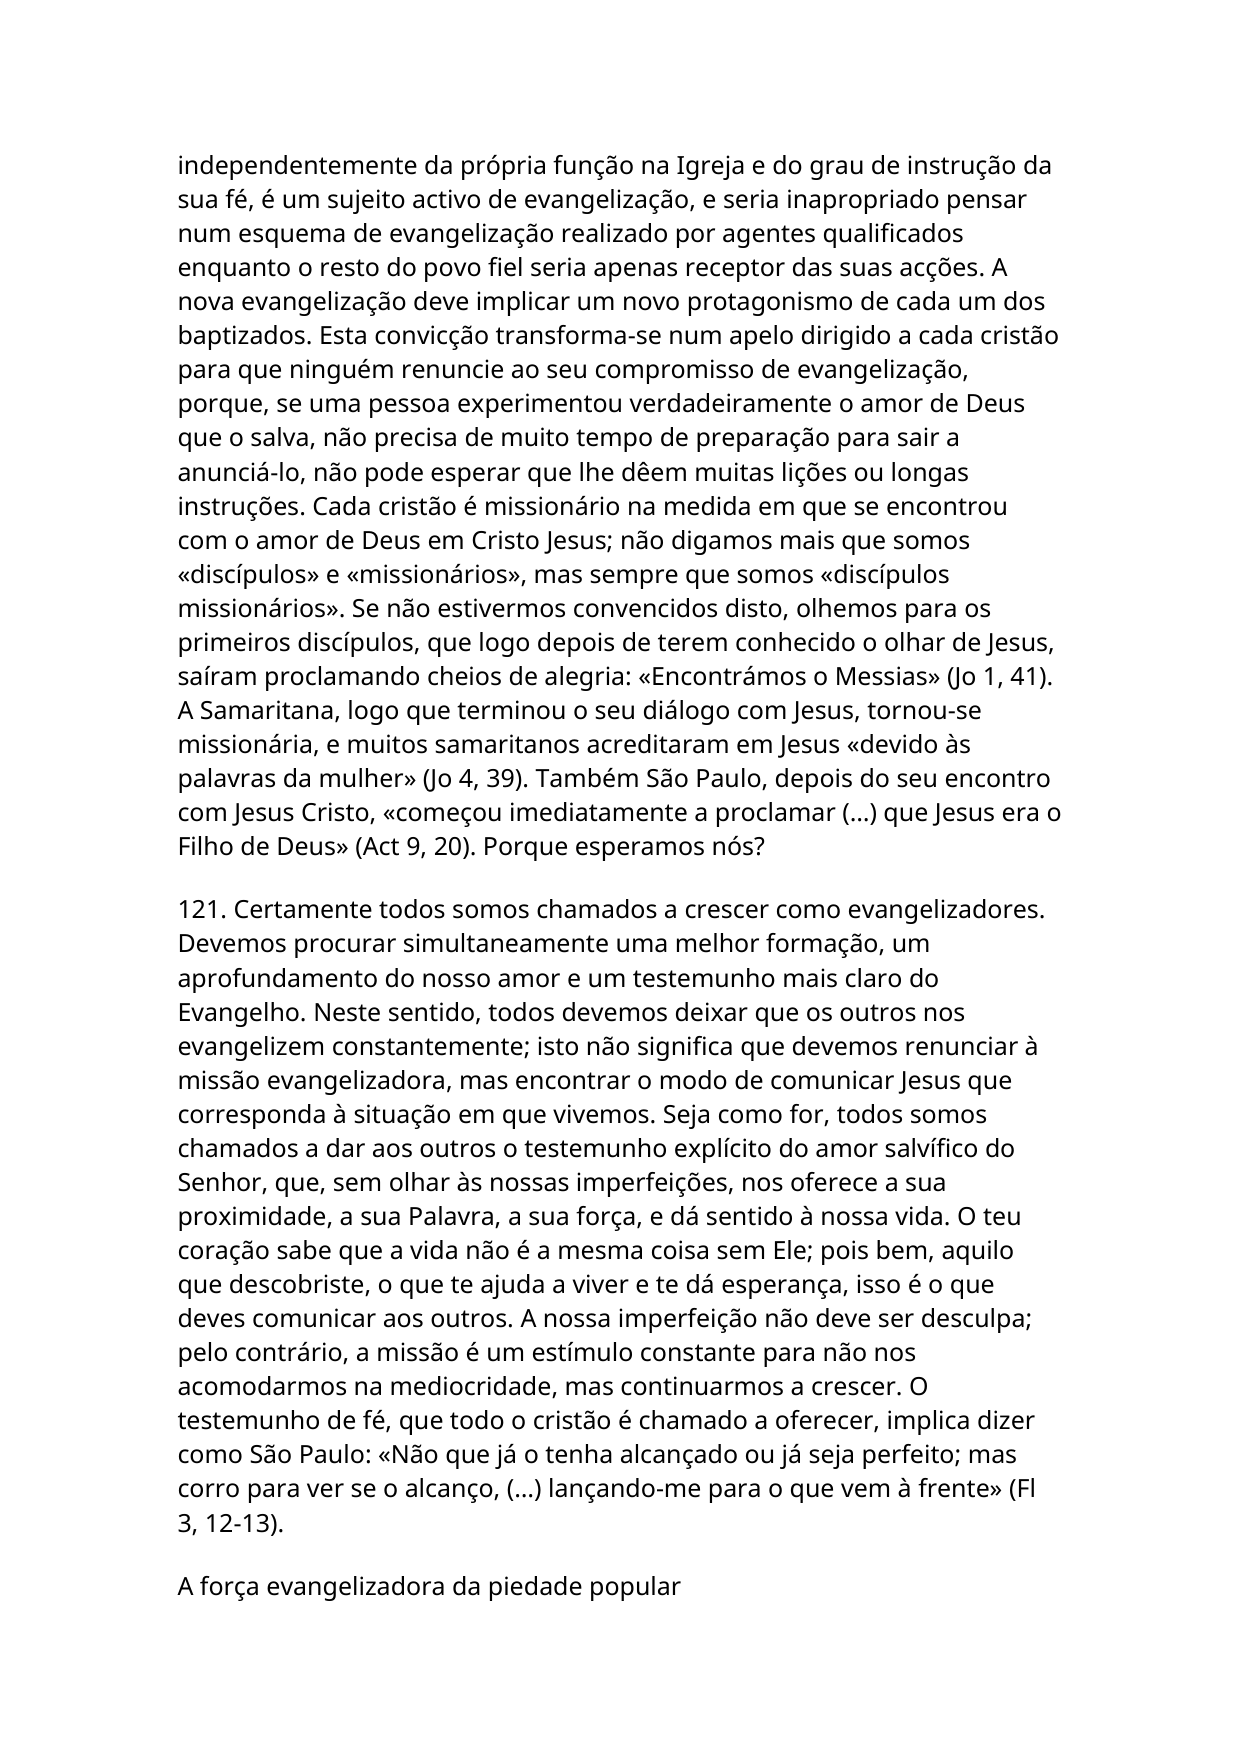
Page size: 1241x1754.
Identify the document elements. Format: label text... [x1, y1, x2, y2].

text 121. Certamente todos somos chamados a crescer como evangelizadores. Devemos procurar simultaneamente uma melhor formação, um aprofundamento do nosso amor e um testemunho mais claro do Evangelho. Neste sentido, todos devemos deixar que os outros nos evangelizem constantemente; isto não significa que devemos renunciar à missão evangelizadora, mas encontrar o modo de comunicar Jesus que corresponda à situação em que vivemos. Seja como for, todos somos chamados a dar aos outros o testemunho explícito do amor salvífico do Senhor, que, sem olhar às nossas imperfeições, nos oferece a sua proximidade, a sua Palavra, a sua força, e dá sentido à nossa vida. O teu coração sabe que a vida não é a mesma coisa sem Ele; pois bem, aquilo que descobriste, o que te ajuda a viver e te dá esperança, isso é o que deves comunicar aos outros. A nossa imperfeição não deve ser desculpa; pelo contrário, a missão é um estímulo constante para não nos acomodarmos na mediocridade, mas continuarmos a crescer. O testemunho de fé, que todo o cristão é chamado a oferecer, implica dizer como São Paulo: «Não que já o tenha alcançado ou já seja perfeito; mas corro para ver se o alcanço, (…) lançando-me para o que vem à frente» (Fl 3, 12-13). [177, 892, 1063, 1539]
text A força evangelizadora da piedade popular [177, 1568, 1063, 1602]
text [177, 148, 1063, 863]
